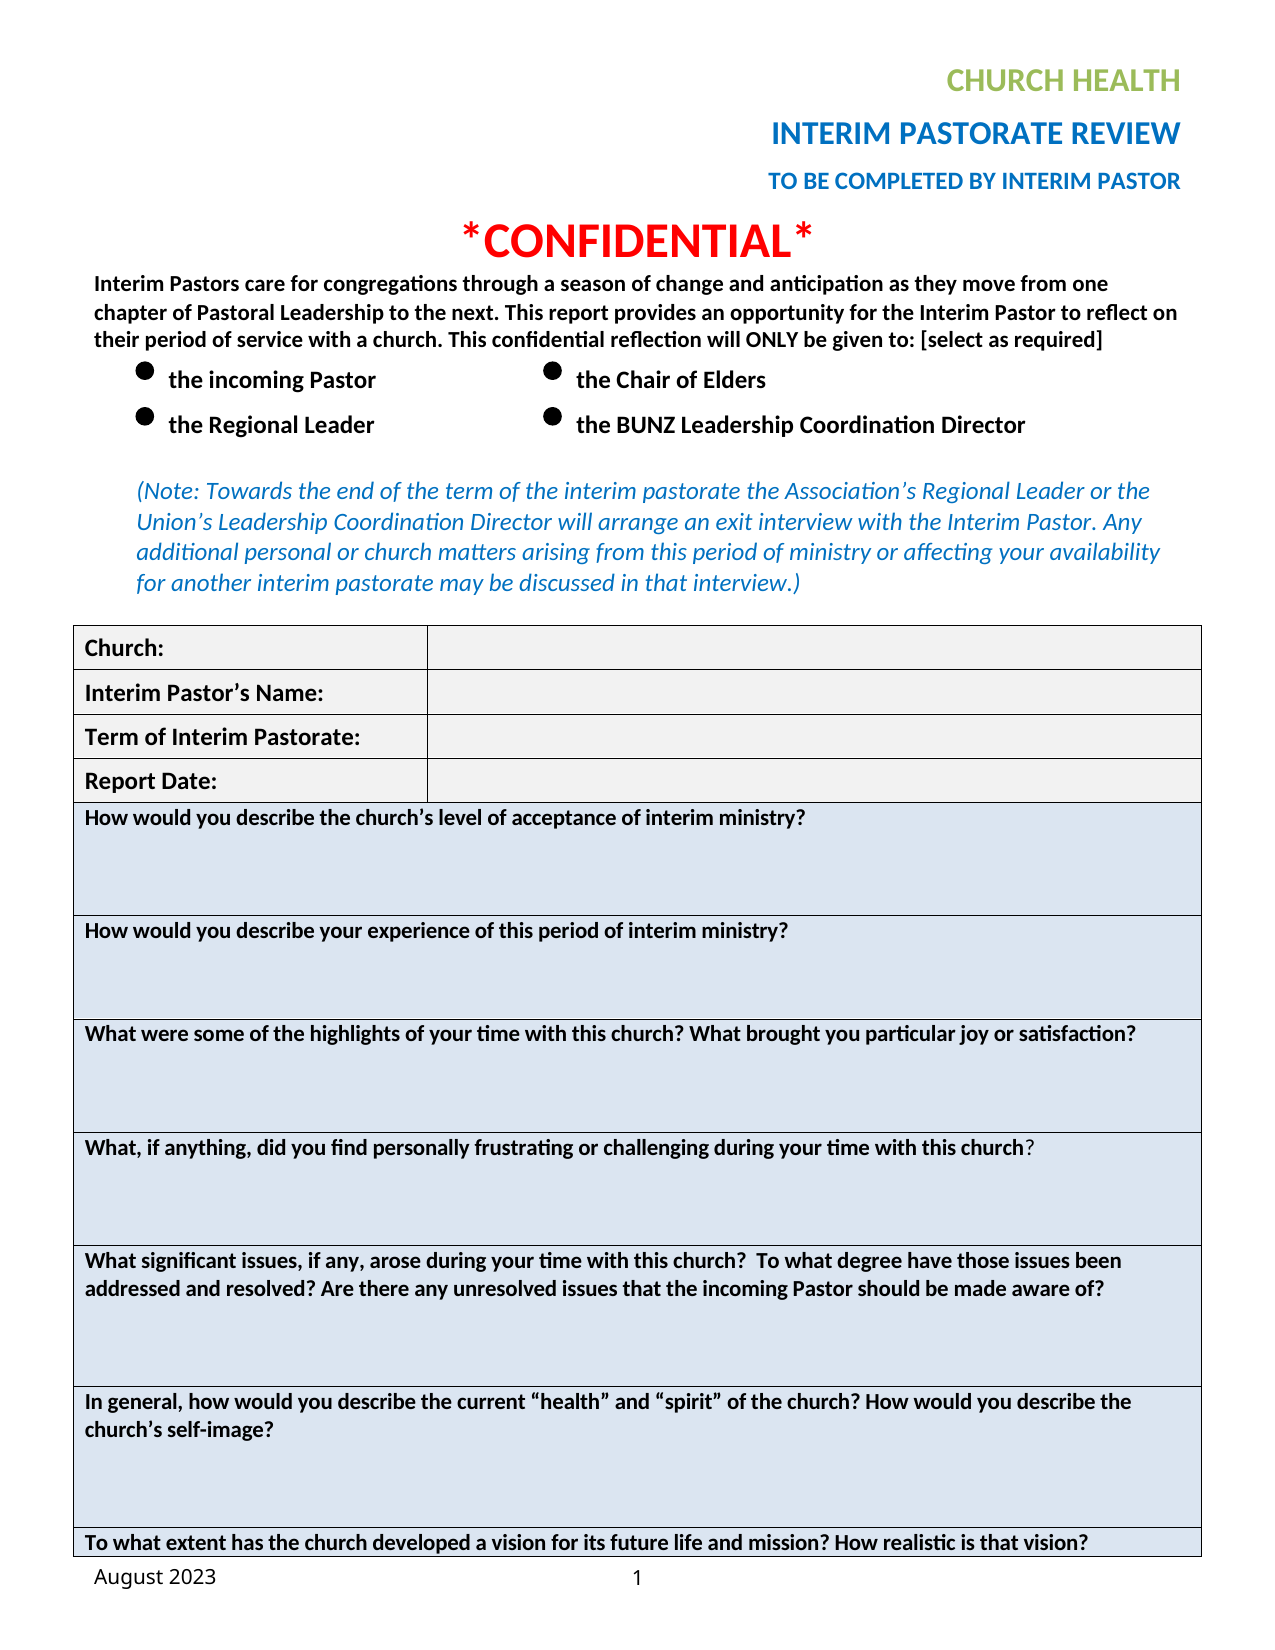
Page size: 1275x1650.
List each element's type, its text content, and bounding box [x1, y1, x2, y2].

text (Note: Towards the end of the term of the interim pastorate the Association’s Regional Leader or the Union’s Leadership Coordination Director will arrange an exit interview with the Interim Pastor. Any additional personal or church matters arising from this period of ministry or affecting your availability for another interim pastorate may be discussed in that interview.) [136, 475, 1181, 597]
table_cell In general, how would you describe the current “health” and “spirit” of the church? How would you describe the church’s self-image? [74, 1387, 1201, 1527]
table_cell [74, 1528, 1201, 1556]
table_cell How would you describe the church’s level of acceptance of interim ministry? [74, 803, 1201, 915]
text *CONFIDENTIAL* [94, 208, 1181, 269]
table_cell How would you describe your experience of this period of interim ministry? [74, 916, 1201, 1018]
table_cell What, if anything, did you find personally frustrating or challenging during your time with this church? [74, 1133, 1201, 1245]
table_cell What were some of the highlights of your time with this church? What brought you particular joy or satisfaction? [74, 1020, 1201, 1132]
table_header Church: [74, 626, 427, 669]
table_cell Term of Interim Pastorate: [74, 715, 427, 757]
table_cell Report Date: [74, 759, 427, 802]
text the Regional Leader the BUNZ Leadership Coordination Director [136, 399, 1181, 445]
table_cell [428, 715, 1201, 757]
table_cell [428, 670, 1201, 713]
text the incoming Pastor the Chair of Elders [136, 354, 1181, 399]
table_cell [428, 759, 1201, 802]
table_header [428, 626, 1201, 669]
table_cell Interim Pastor’s Name: [74, 670, 427, 713]
text Interim Pastors care for congregations through a season of change and anticipation as they move from one chapter of Pastoral Leadership to the next. This report provides an opportunity for the Interim Pastor to reflect on their period of service with a church. This confidential reflection will ONLY be given to: [select as required] [94, 269, 1181, 354]
table_cell What significant issues, if any, arose during your time with this church? To what degree have those issues been addressed and resolved? Are there any unresolved issues that the incoming Pastor should be made aware of? [74, 1246, 1201, 1386]
